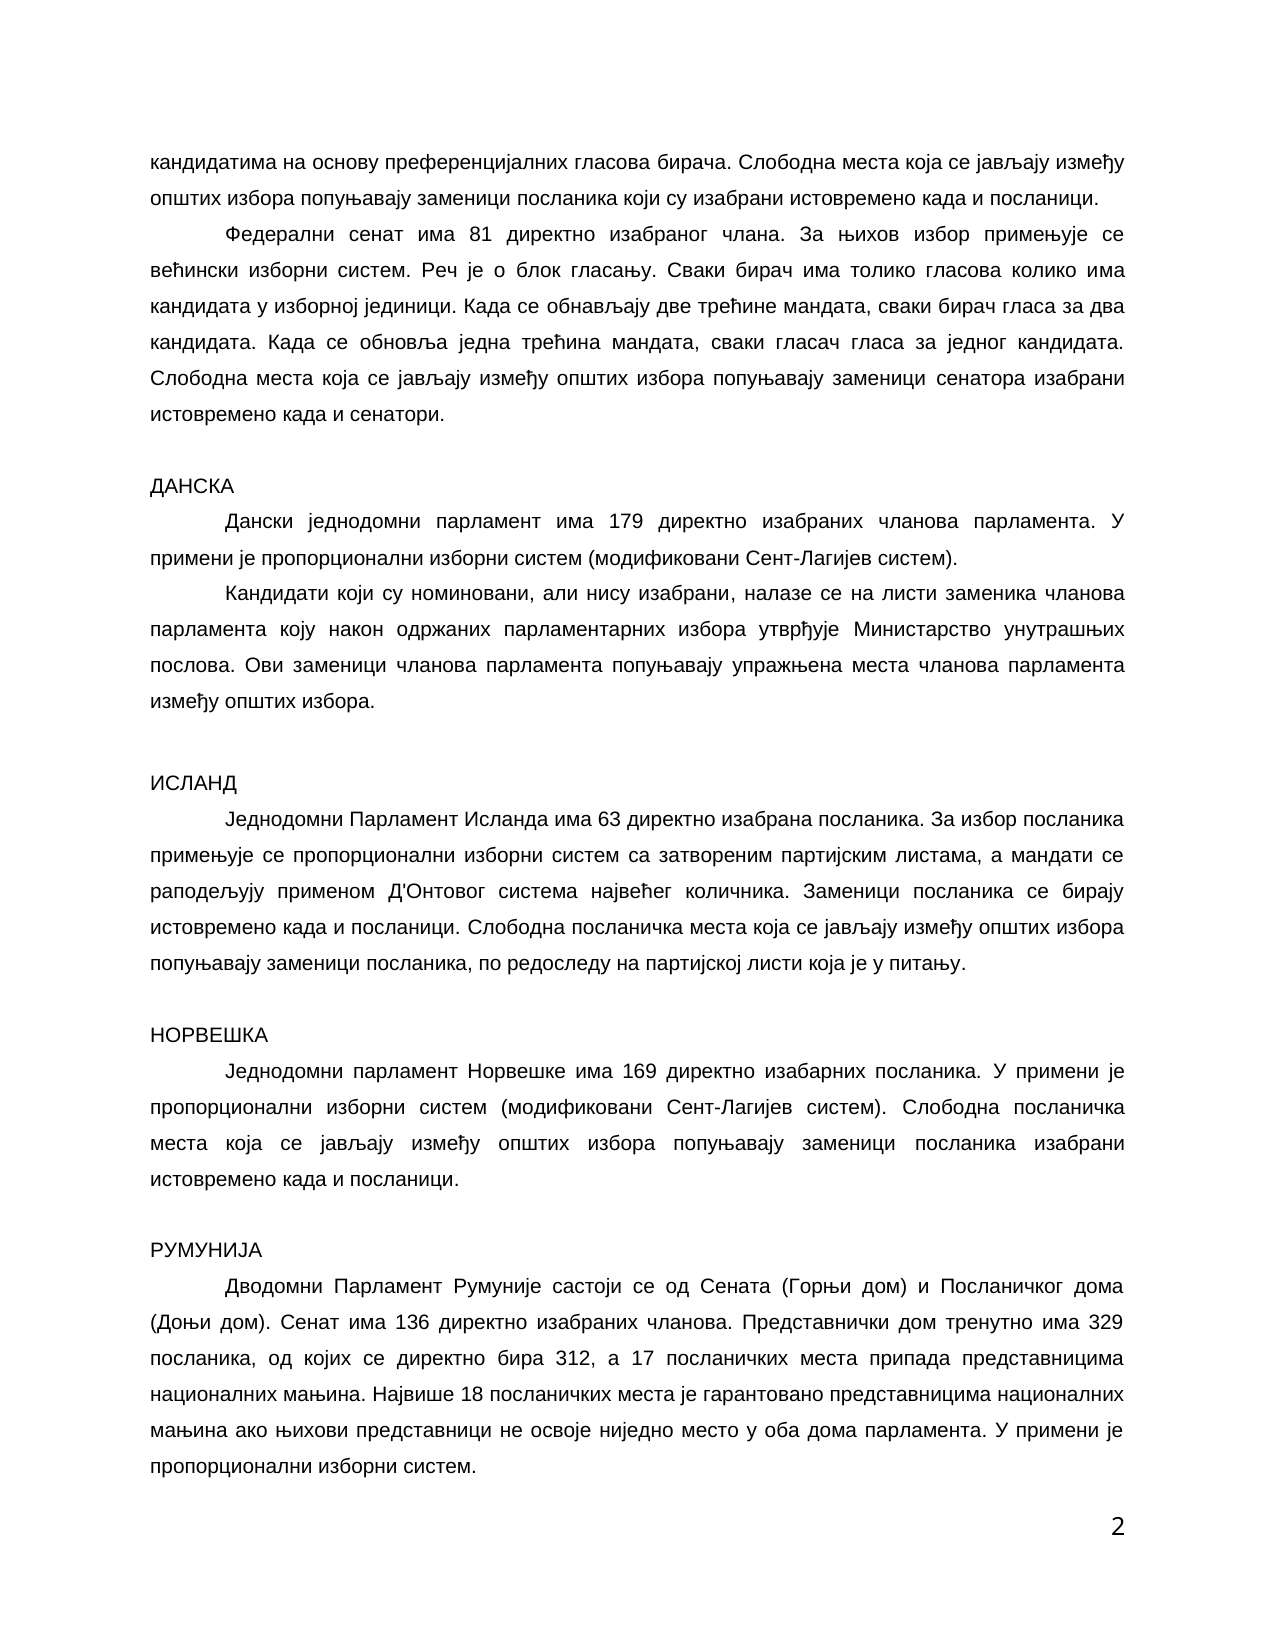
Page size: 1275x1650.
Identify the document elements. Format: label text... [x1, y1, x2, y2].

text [150, 150, 1125, 210]
text НОРВЕШКА [150, 1023, 1125, 1047]
text ИСЛАНД [150, 771, 1125, 795]
text Дански једнодомни парламент има 179 директно изабраних чланова парламента. У примени је пропорционални изборни систем (модификовани Сент-Лагијев систем). [150, 509, 1125, 569]
text Кандидати који су номиновани, али нису изабрани, налазе се на листи заменика чланова парламента коју након одржаних парламентарних избора утврђује Министарство унутрашњих послова. Ови заменици чланова парламента попуњавају упражњена места чланова парламента између општих избора. [150, 581, 1125, 713]
text РУМУНИЈА [150, 1238, 1125, 1262]
text ДАНСКА [150, 473, 1125, 497]
text Дводомни Парламент Румуније састоји се од Сената (Горњи дом) и Посланичког дома (Доњи дом). Сенат има 136 директно изабраних чланова. Представнички дом тренутно има 329 посланика, од којих се директно бира 312, а 17 посланичких места припада представницима националних мањина. Највише 18 посланичких места је гарантовано представницима националних мањина ако њихови представници не освоје ниједно место у оба дома парламента. У примени је пропорционални изборни систем. [150, 1274, 1125, 1478]
text Једнодомни парламент Норвешке има 169 директно изабарних посланика. У примени је пропорционални изборни систем (модификовани Сент-Лагијев систем). Слободна посланичка места која се јављају између општих избора попуњавају заменици посланика изабрани истовремено када и посланици. [150, 1058, 1125, 1190]
text Федерални сенат има 81 директно изабраног члана. За њихов избор примењује се већински изборни систем. Реч је о блок гласању. Сваки бирач има толико гласова колико има кандидата у изборној јединици. Када се обнављају две трећине мандата, сваки бирач гласа за два кандидата. Када се обновља једна трећина мандата, сваки гласач гласа за једног кандидата. Слободна места која се јављају између општих избора попуњавају заменици сенатора изабрани истовремено када и сенатори. [150, 222, 1125, 426]
text Једнодомни Парламент Исланда има 63 директно изабрана посланика. За избор посланика примењује се пропорционални изборни систем са затвореним партијским листама, а мандати се раподељују применом Д'Онтовог система највећег количника. Заменици посланика се бирају истовремено када и посланици. Слободна посланичка места која се јављају између општих избора попуњавају заменици посланика, по редоследу на партијској листи која је у питању. [150, 807, 1125, 975]
